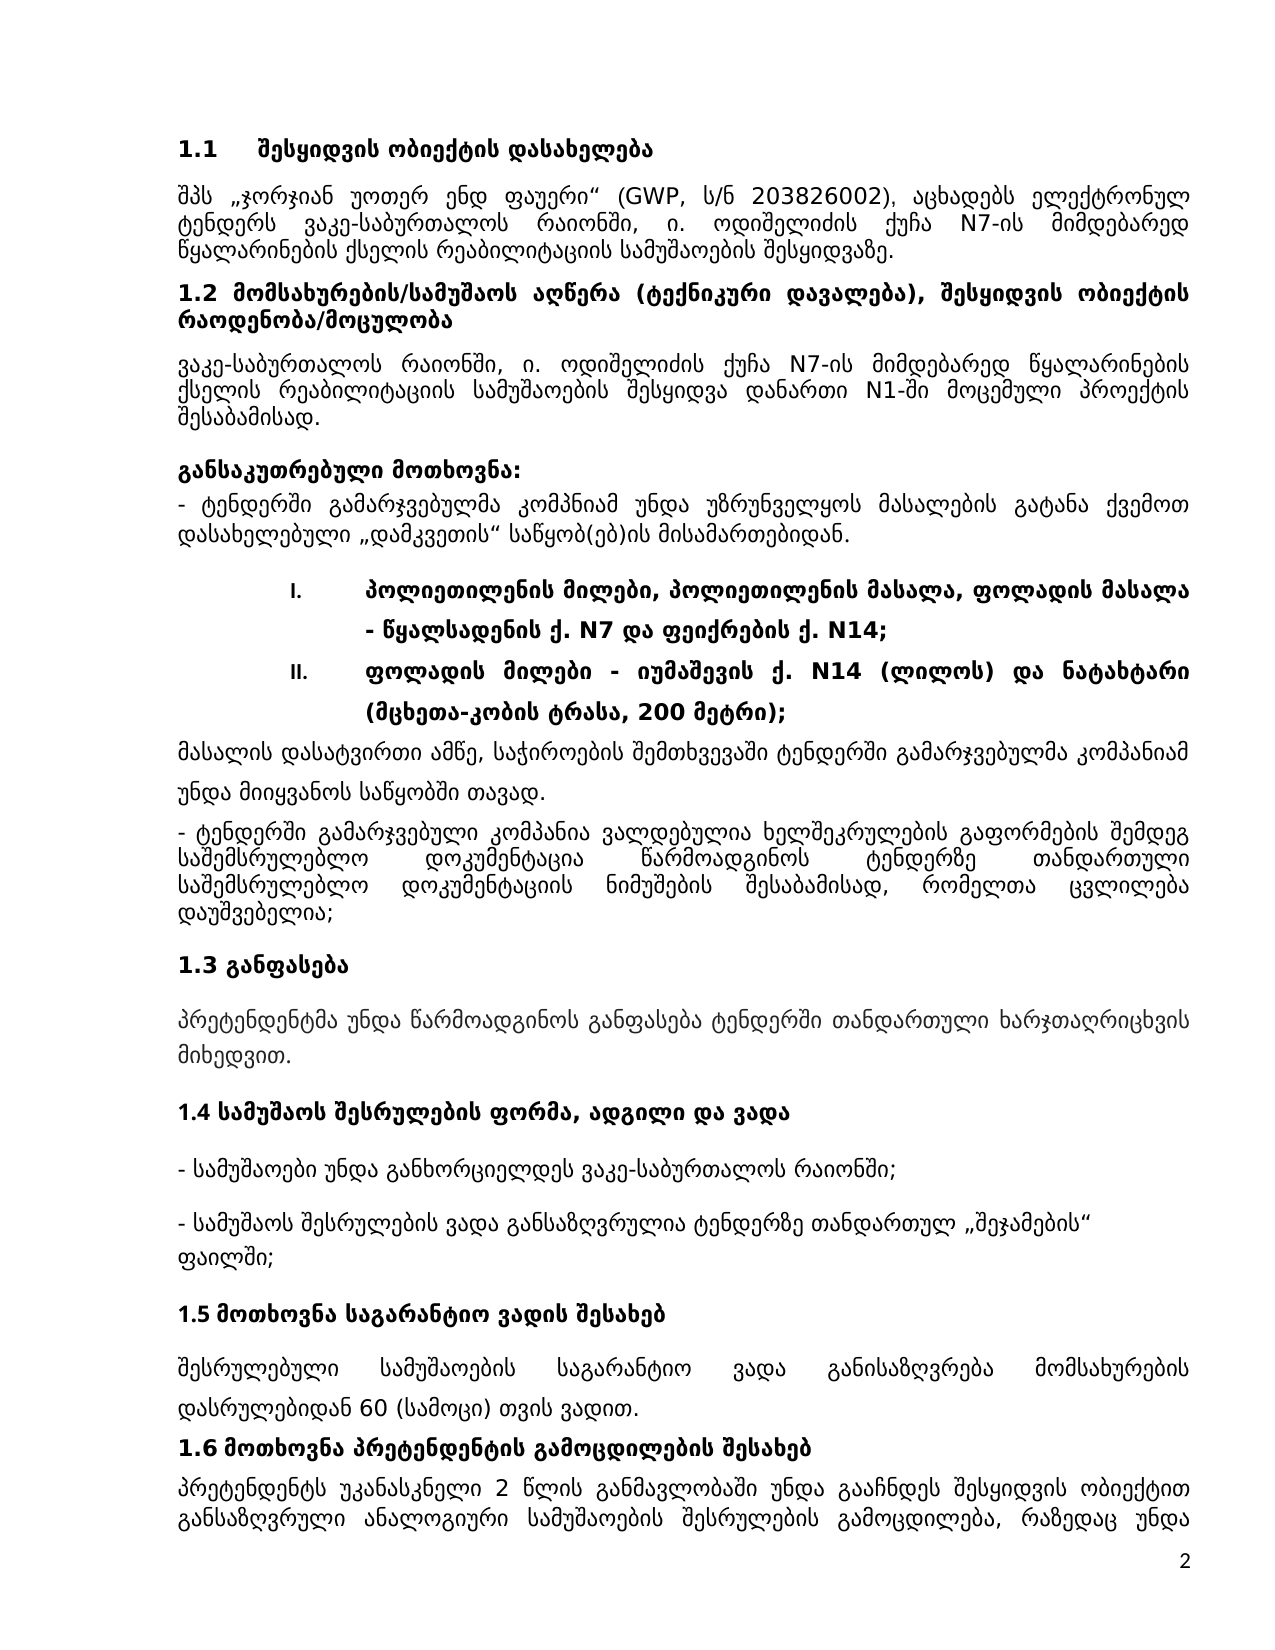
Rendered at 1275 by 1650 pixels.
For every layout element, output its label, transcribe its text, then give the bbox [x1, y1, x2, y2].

text - ტენდერში გამარჯვებულმა კომპნიამ უნდა უზრუნველყოს მასალების გატანა ქვემოთ დასახელებული „დამკვეთის“ საწყობ(ებ)ის მისამართებიდან. [177, 491, 1191, 549]
text პრეტენდენტმა უნდა წარმოადგინოს განფასება ტენდერში თანდართული ხარჯთაღრიცხვის მიხედვით. [177, 1003, 1191, 1071]
text 1.5 მოთხოვნა საგარანტიო ვადის შესახებ [177, 1298, 1191, 1329]
text მასალის დასატვირთი ამწე, საჭიროების შემთხვევაში ტენდერში გამარჯვებულმა კომპანიამ უნდა მიიყვანოს საწყობში თავად. [177, 739, 1191, 805]
text - ტენდერში გამარჯვებული კომპანია ვალდებულია ხელშეკრულების გაფორმების შემდეგ საშემსრულებლო დოკუმენტაცია წარმოადგინოს ტენდერზე თანდართული საშემსრულებლო დოკუმენტაციის ნიმუშების შესაბამისად, რომელთა ცვლილება დაუშვებელია; [177, 819, 1191, 925]
text ვაკე-საბურთალოს რაიონში, ი. ოდიშელიძის ქუჩა N7-ის მიმდებარედ წყალარინების ქსელის რეაბილიტაციის სამუშაოების შესყიდვა დანართი N1-ში მოცემული პროექტის შესაბამისად. [177, 351, 1191, 431]
list ფოლადის მილები - იუმაშევის ქ. N14 (ლილოს) და ნატახტარი (მცხეთა-კობის ტრასა, 200 მეტრი); [290, 657, 1191, 725]
list პოლიეთილენის მილები, პოლიეთილენის მასალა, ფოლადის მასალა - წყალსადენის ქ. N7 და ფეიქრების ქ. N14; [290, 576, 1191, 644]
text შესრულებული სამუშაოების საგარანტიო ვადა განისაზღვრება მომსახურების დასრულებიდან 60 (სამოცი) თვის ვადით. [177, 1355, 1191, 1421]
text განსაკუთრებული მოთხოვნა: [177, 457, 1191, 484]
text - სამუშაოს შესრულების ვადა განსაზღვრულია ტენდერზე თანდართულ „შეჯამების“ ფაილში; [177, 1210, 1191, 1272]
text 1.3 განფასება [177, 952, 1191, 979]
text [177, 1476, 1191, 1533]
text 1.6 მოთხოვნა პრეტენდენტის გამოცდილების შესახებ [177, 1435, 1191, 1461]
text შპს „ჯორჯიან უოთერ ენდ ფაუერი“ (GWP, ს/ნ 203826002), აცხადებს ელექტრონულ ტენდერს ვაკე-საბურთალოს რაიონში, ი. ოდიშელიძის ქუჩა N7-ის მიმდებარედ წყალარინების ქსელის რეაბილიტაციის სამუშაოების შესყიდვაზე. [177, 183, 1191, 263]
text 1.1 შესყიდვის ობიექტის დასახელება [177, 136, 1191, 162]
text - სამუშაოები უნდა განხორციელდეს ვაკე-საბურთალოს რაიონში; [177, 1153, 1191, 1184]
text 1.2 მომსახურების/სამუშაოს აღწერა (ტექნიკური დავალება), შესყიდვის ობიექტის რაოდენობა/მოცულობა [177, 281, 1191, 334]
text 1.4 სამუშაოს შესრულების ფორმა, ადგილი და ვადა [177, 1096, 1191, 1127]
